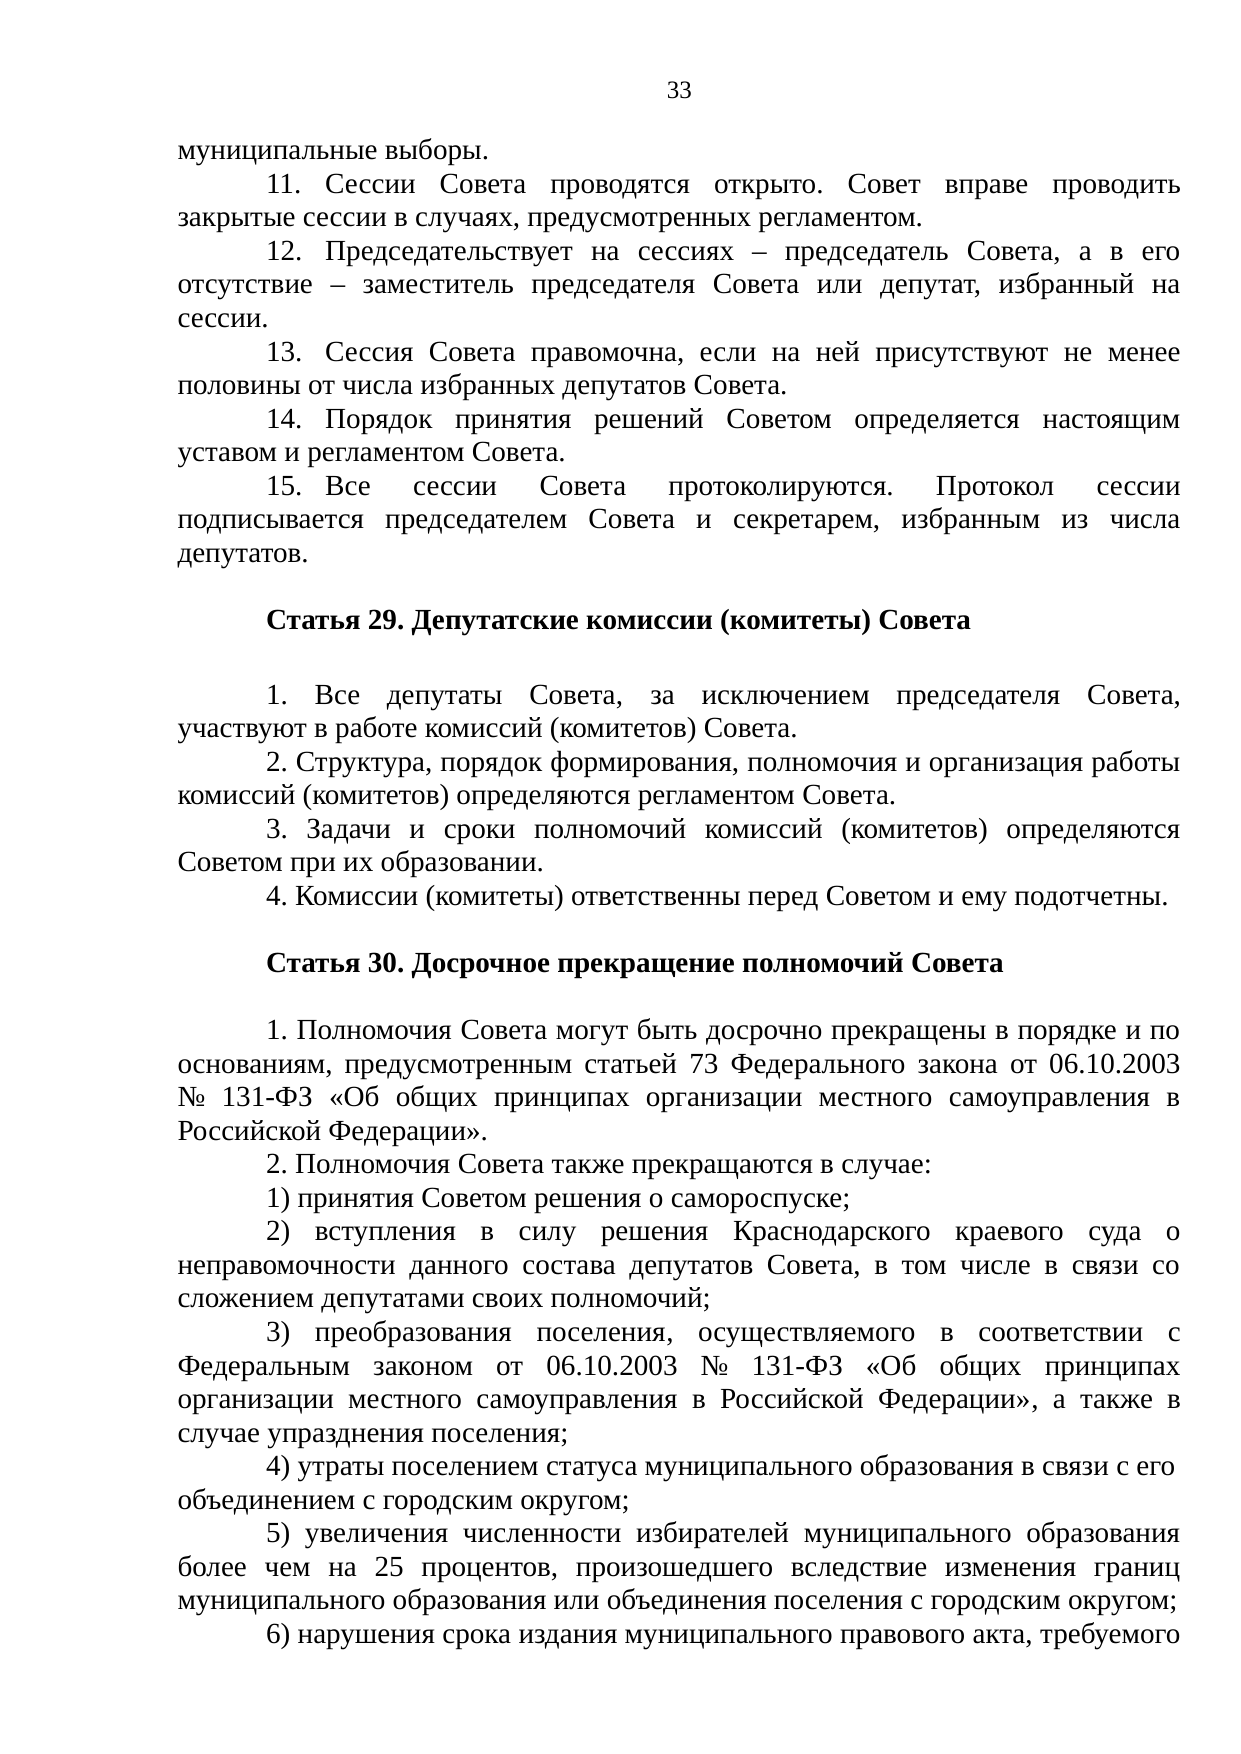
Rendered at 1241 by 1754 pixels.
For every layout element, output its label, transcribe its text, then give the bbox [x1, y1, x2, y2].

text 4) утраты поселением статуса муниципального образования в связи с его объединением с городским округом; [177, 1448, 1181, 1515]
text 3) преобразования поселения, осуществляемого в соответствии с Федеральным законом от 06.10.2003 № 131-ФЗ «Об общих принципах организации местного самоуправления в Российской Федерации», а также в случае упразднения поселения; [177, 1314, 1181, 1448]
text 1. Все депутаты Совета, за исключением председателя Совета, участвуют в работе комиссий (комитетов) Совета. [177, 677, 1181, 744]
text 5) увеличения численности избирателей муниципального образования более чем на 25 процентов, произошедшего вследствие изменения границ муниципального образования или объединения поселения с городским округом; [177, 1515, 1181, 1616]
text 2. Полномочия Совета также прекращаются в случае: [177, 1146, 1181, 1180]
text 1) принятия Советом решения о самороспуске; [177, 1180, 1181, 1213]
text 2) вступления в силу решения Краснодарского краевого суда о неправомочности данного состава депутатов Совета, в том числе в связи со сложением депутатами своих полномочий; [177, 1213, 1181, 1314]
list Сессии Совета проводятся открыто. Совет вправе проводить закрытые сессии в случаях, предусмотренных регламентом. [177, 166, 1181, 233]
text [177, 1616, 1181, 1649]
list Председательствует на сессиях – председатель Совета, а в его отсутствие – заместитель председателя Совета или депутат, избранный на сессии. [177, 233, 1181, 334]
text Статья 30. Досрочное прекращение полномочий Совета [177, 945, 1181, 979]
text 4. Комиссии (комитеты) ответственны перед Советом и ему подотчетны. [177, 878, 1181, 912]
text 2. Структура, порядок формирования, полномочия и организация работы комиссий (комитетов) определяются регламентом Совета. [177, 744, 1181, 811]
list Порядок принятия решений Советом определяется настоящим уставом и регламентом Совета. [177, 401, 1181, 468]
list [177, 132, 1181, 166]
list Сессия Совета правомочна, если на ней присутствуют не менее половины от числа избранных депутатов Совета. [177, 334, 1181, 401]
list Все сессии Совета протоколируются. Протокол сессии подписывается председателем Совета и секретарем, избранным из числа депутатов. [177, 468, 1181, 568]
subtitle Статья 29. Депутатские комиссии (комитеты) Совета [177, 602, 1181, 636]
text 3. Задачи и сроки полномочий комиссий (комитетов) определяются Советом при их образовании. [177, 811, 1181, 878]
text 1. Полномочия Совета могут быть досрочно прекращены в порядке и по основаниям, предусмотренным статьей 73 Федерального закона от 06.10.2003 № 131-ФЗ «Об общих принципах организации местного самоуправления в Российской Федерации». [177, 1012, 1181, 1146]
